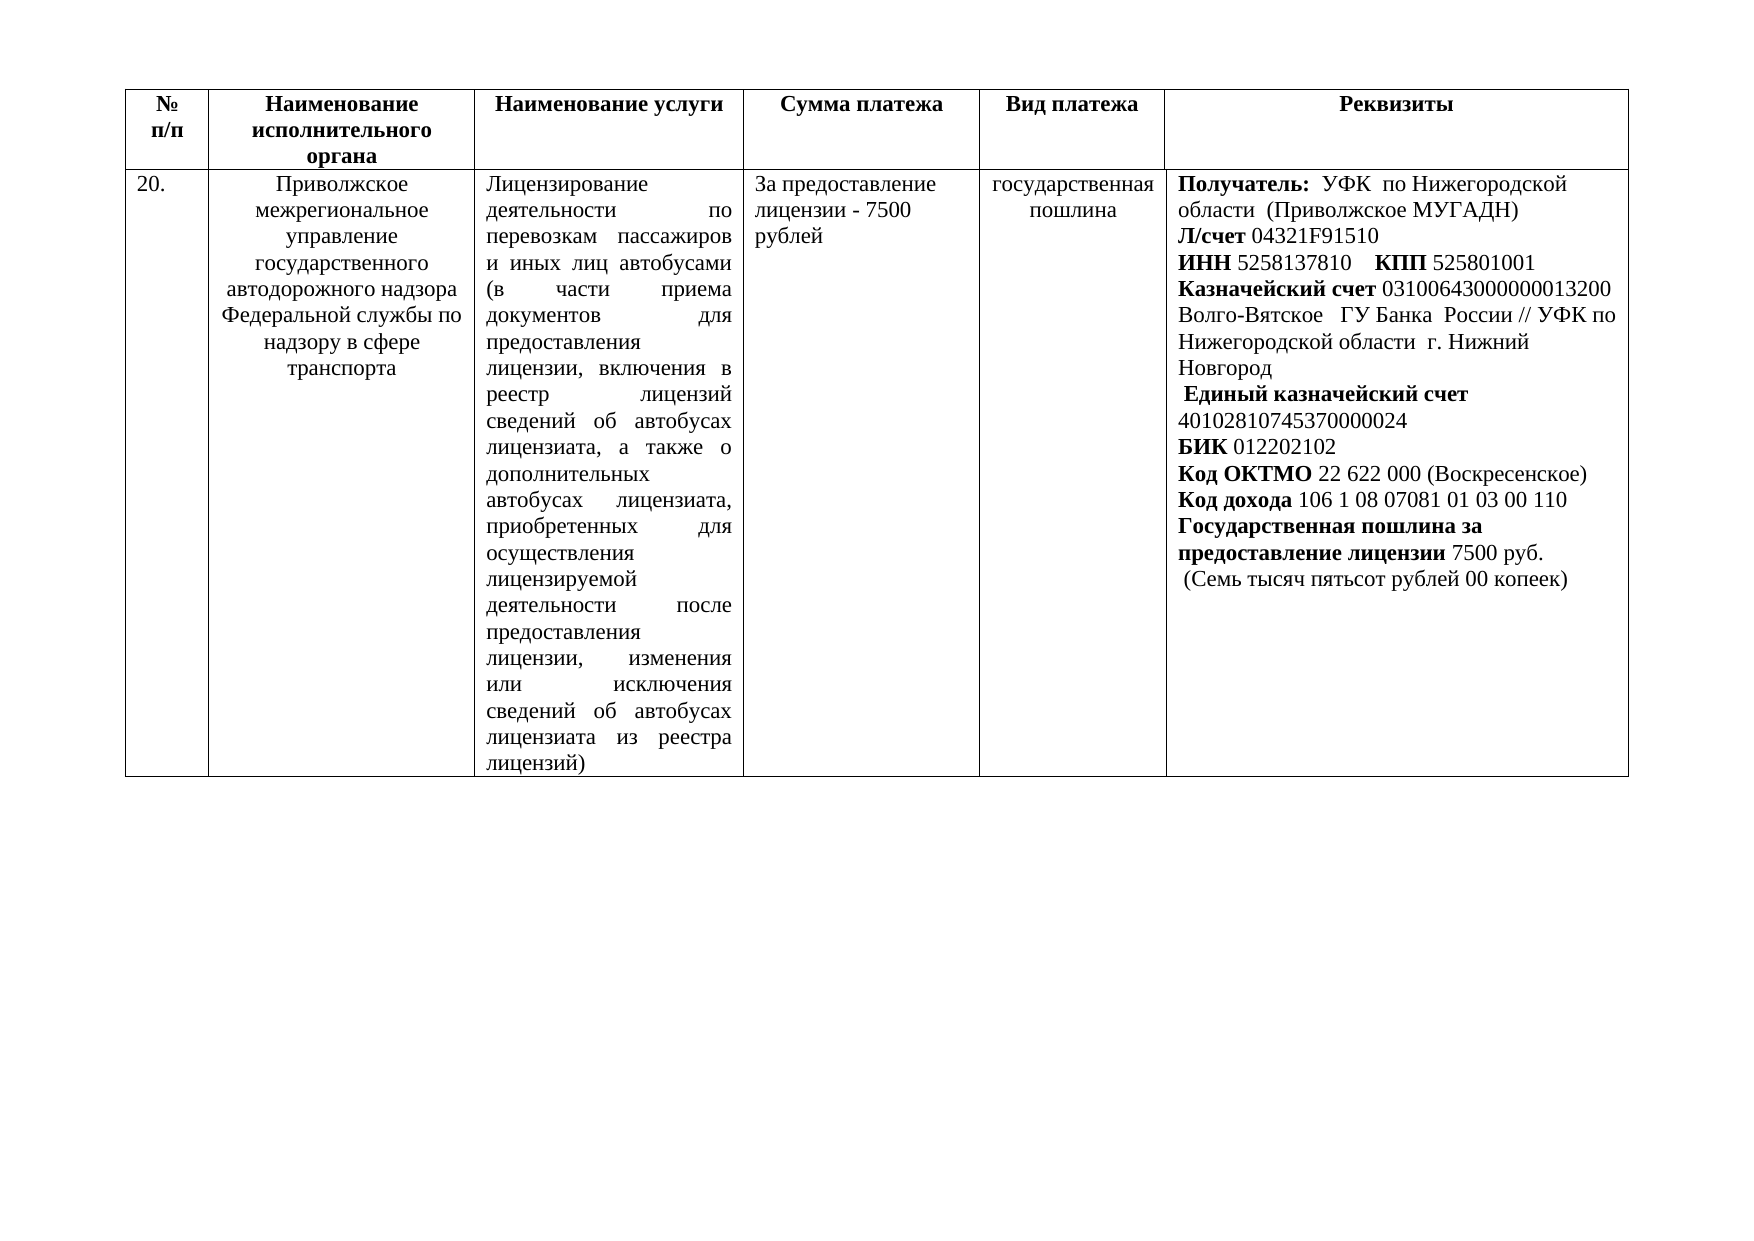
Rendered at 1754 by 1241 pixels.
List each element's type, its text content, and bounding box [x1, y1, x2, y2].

table_cell Приволжское межрегиональное управление государственного автодорожного надзора Федеральной службы по надзору в сфере транспорта [209, 170, 474, 776]
table_header Наименование услуги [475, 90, 743, 169]
table_cell За предоставление лицензии - 7500 рублей [744, 170, 979, 776]
table_header № п/п [126, 90, 208, 169]
table_cell государственная пошлина [980, 170, 1166, 776]
table_cell 20. [126, 170, 208, 776]
table_header Реквизиты [1165, 90, 1628, 169]
table_cell Получатель: УФК по Нижегородской области (Приволжское МУГАДН) Л/счет 04321F91510 ИНН 5258137810 КПП 525801001 Казначейский счет 03100643000000013200 Волго-Вятское ГУ Банка России // УФК по Нижегородской области г. Нижний Новгород Единый казначейский счет 40102810745370000024 БИК 012202102 Код ОКТМО 22 622 000 (Воскресенское) Код дохода 106 1 08 07081 01 03 00 110 Государственная пошлина за предоставление лицензии 7500 руб. (Семь тысяч пятьсот рублей 00 копеек) [1167, 170, 1628, 776]
table_header Наименование исполнительного органа [209, 90, 474, 169]
table_header Сумма платежа [744, 90, 979, 169]
table_cell Лицензирование деятельности по перевозкам пассажиров и иных лиц автобусами (в части приема документов для предоставления лицензии, включения в реестр лицензий сведений об автобусах лицензиата, а также о дополнительных автобусах лицензиата, приобретенных для осуществления лицензируемой деятельности после предоставления лицензии, изменения или исключения сведений об автобусах лицензиата из реестра лицензий) [475, 170, 743, 776]
table_header Вид платежа [980, 90, 1164, 169]
